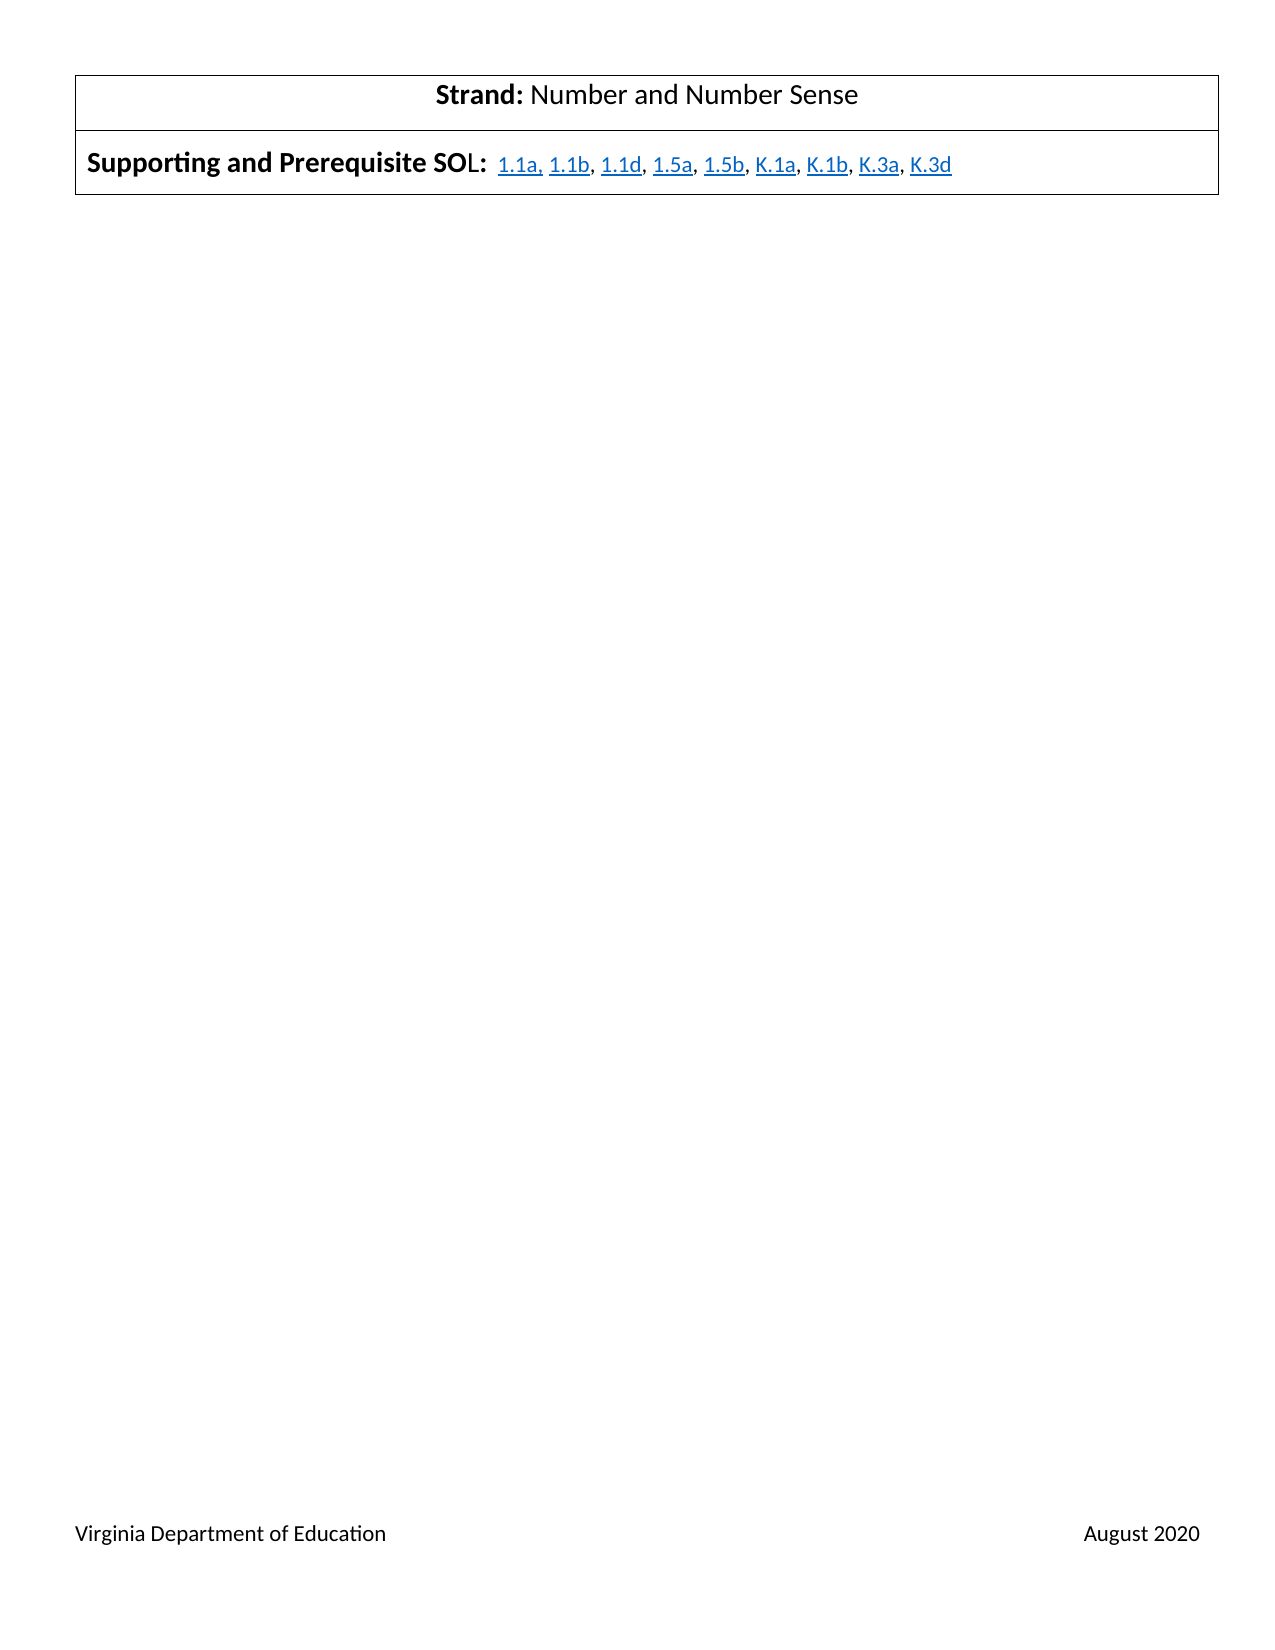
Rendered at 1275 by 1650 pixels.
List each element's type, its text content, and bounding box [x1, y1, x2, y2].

table_cell Supporting and Prerequisite SOL: 1.1a, 1.1b, 1.1d, 1.5a, 1.5b, K.1a, K.1b, K.3a, K.3d [76, 131, 1218, 194]
table_header Strand: Number and Number Sense [76, 76, 1218, 130]
